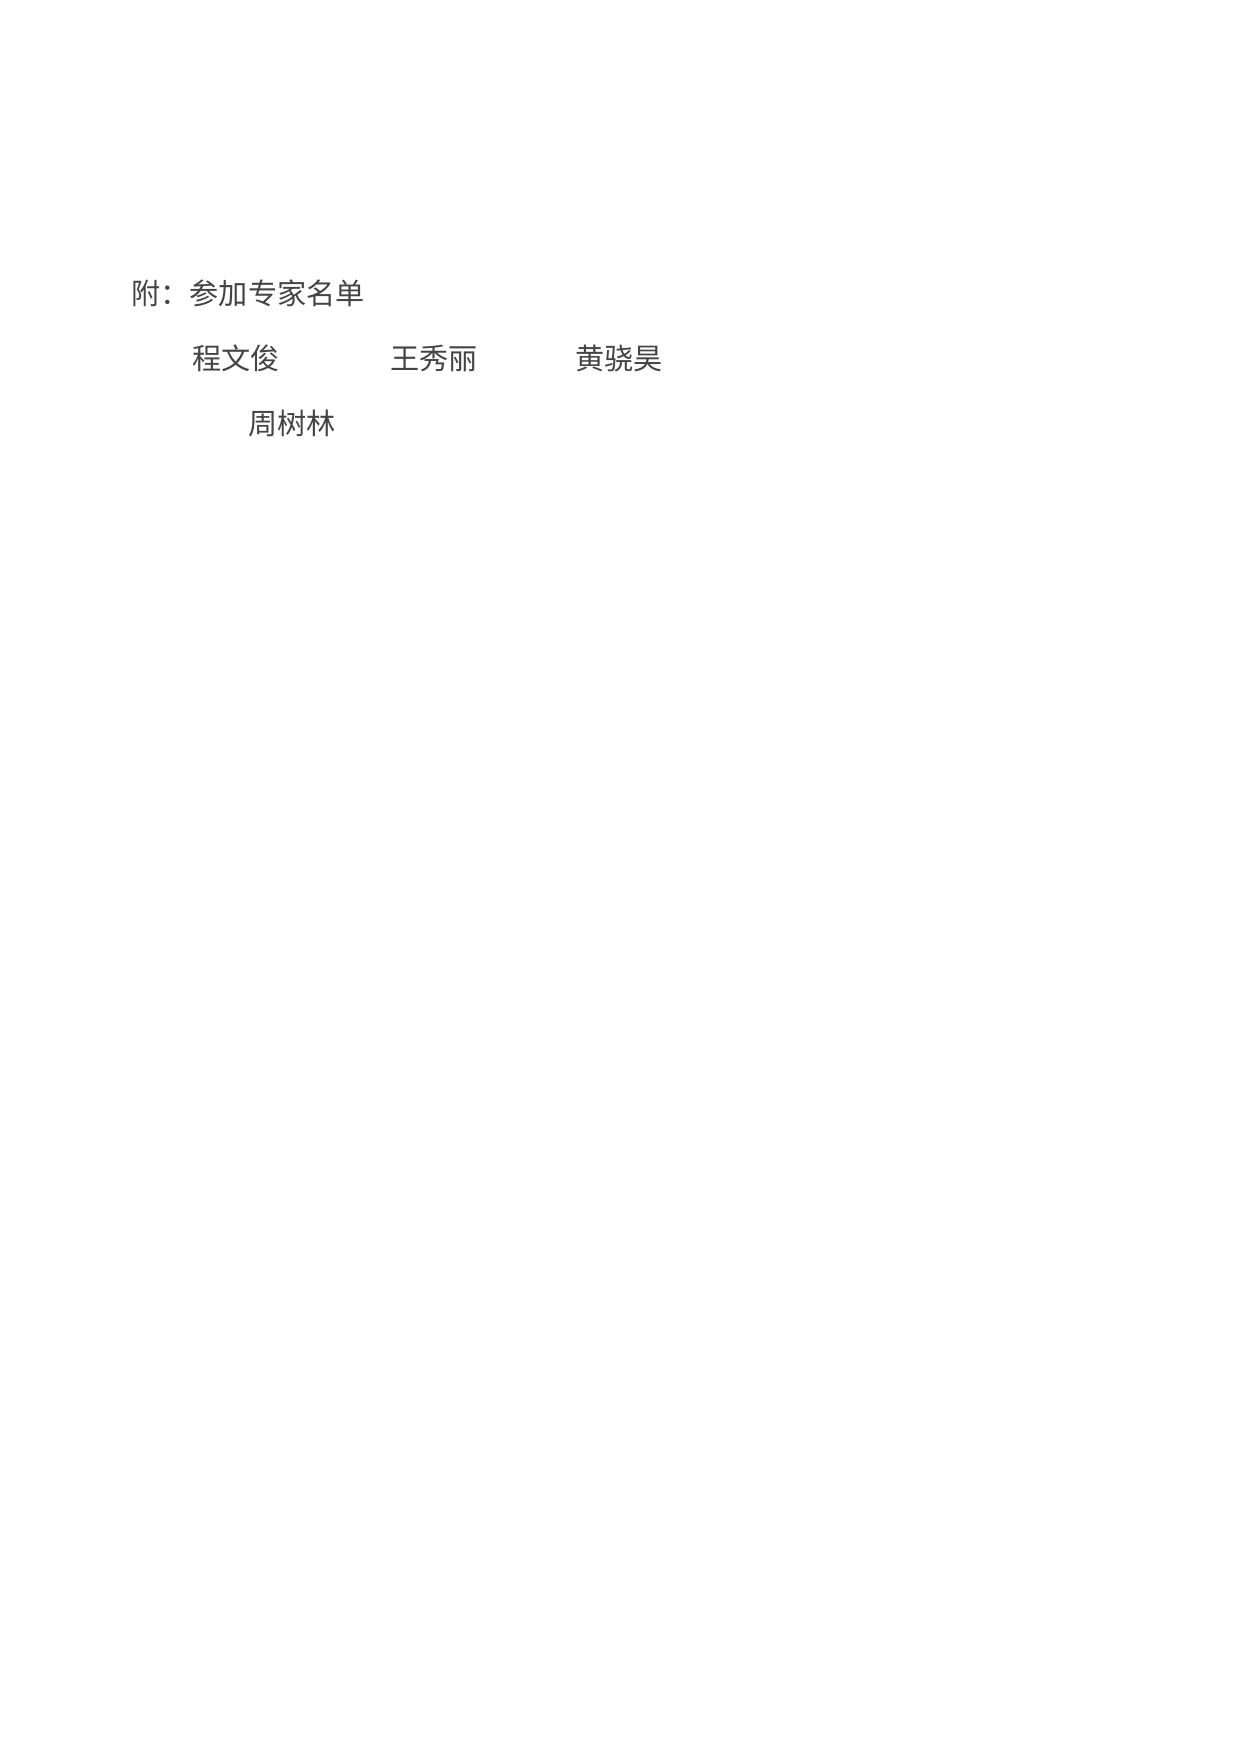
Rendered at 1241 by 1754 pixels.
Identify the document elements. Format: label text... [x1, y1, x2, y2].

text 附：参加专家名单 [131, 259, 1087, 324]
text 周树林 [131, 389, 1087, 454]
text 程文俊 王秀丽 黄骁昊 [131, 324, 1087, 389]
